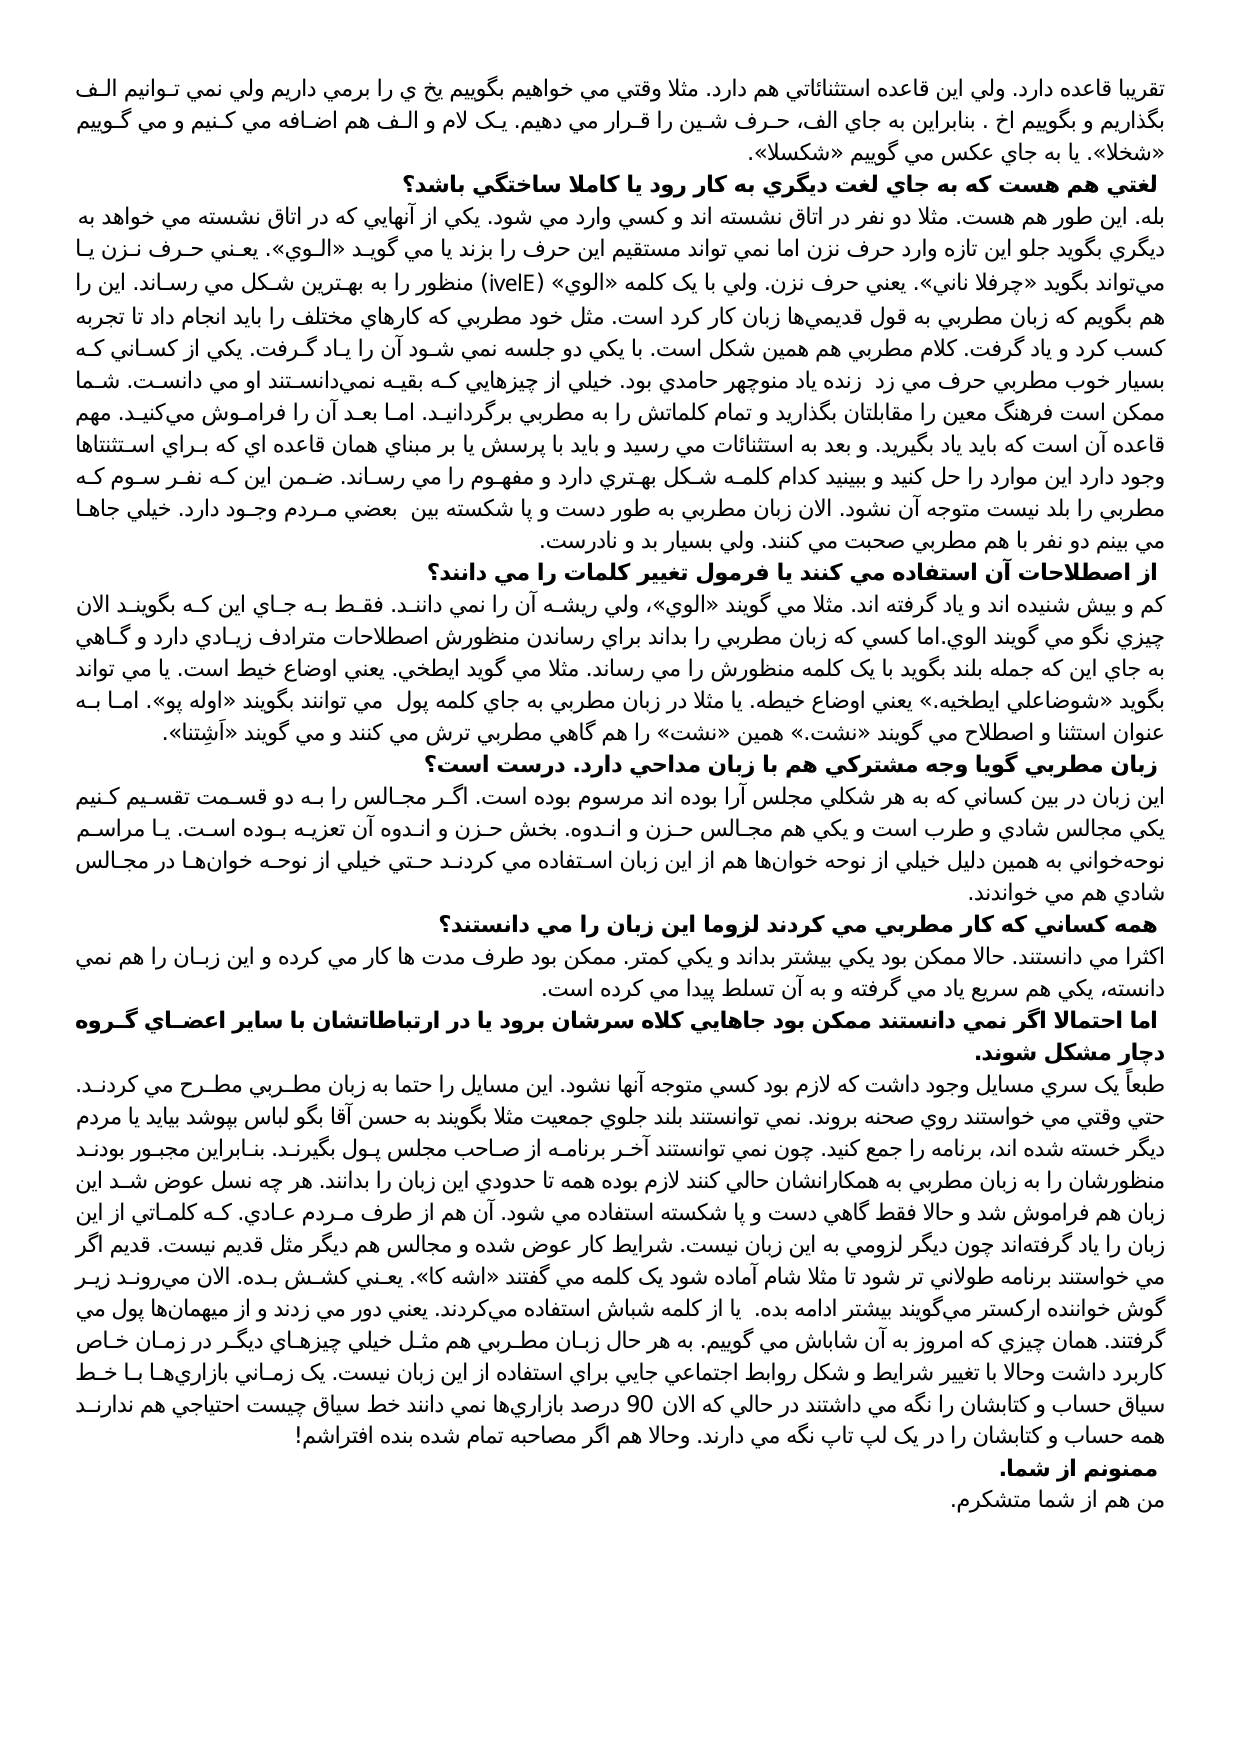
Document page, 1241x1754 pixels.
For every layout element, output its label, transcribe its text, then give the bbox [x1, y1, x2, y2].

text اما احتمالا اگر نمي دانستند ممکن بود جاهايي کلاه سرشان برود يا در ارتباطاتشان با ساير اعضاي گروه دچار مشکل شوند. [75, 1007, 1165, 1066]
text من هم از شما متشکرم. [75, 1487, 1165, 1513]
text کم و بيش شنيده اند و ياد گرفته اند. مثلا مي گويند «الوي»، ولي ريشه آن را نمي دانند. فقط به جاي اين که بگويند الان چيزي نگو مي گويند الوي.اما کسي که زبان مطربي را بداند براي رساندن منظورش اصطلاحات مترادف زيادي دارد و گاهي به جاي اين که جمله بلند بگويد با يک کلمه منظورش را مي رساند. مثلا مي گويد ايطخي. يعني اوضاع خيط است. يا مي تواند بگويد «شوضاعلي ايطخيه.» يعني اوضاع خيطه. يا مثلا در زبان مطربي به جاي کلمه پول مي توانند بگويند «اوله پو». اما به عنوان استثنا و اصطلاح مي گويند «نشت.» همين «نشت» را هم گاهي مطربي ترش مي کنند و مي گويند «اَشِتنا». [75, 591, 1165, 746]
text ممنونم از شما. [75, 1455, 1165, 1481]
text طبعاً يک سري مسايل وجود داشت که لازم بود کسي متوجه آنها نشود. اين مسايل را حتما به زبان مطربي مطرح مي کردند. حتي وقتي مي خواستند روي صحنه بروند. نمي توانستند بلند جلوي جمعيت مثلا بگويند به حسن آقا بگو لباس بپوشد بيايد‏ يا مردم ديگر خسته شده اند، برنامه را جمع کنيد. چون نمي توانستند آخر برنامه از صاحب مجلس پول بگيرند. بنابراين مجبور بودند منظورشان را به زبان مطربي به همکارانشان حالي کنند لازم بوده همه تا حدودي اين زبان را بدانند. هر چه نسل عوض شد اين زبان هم فراموش شد و حالا فقط گاهي دست و پا شکسته استفاده مي شود. آن هم از طرف مردم عادي. که کلماتي از اين زبان را ياد گرفته‌اند چون ديگر لزومي به اين زبان نيست. شرايط کار عوض شده و مجالس هم ديگر مثل قديم نيست. قديم اگر مي خواستند برنامه طولاني تر شود تا مثلا شام آماده شود يک کلمه مي گفتند «اشه کا». يعني کشش بده. الان مي‌روند زير گوش خواننده ارکستر مي‌گويند بيشتر ادامه بده. يا از کلمه شباش استفاده مي‌کردند. يعني دور مي زدند و از ميهمان‌ها پول مي گرفتند. همان چيزي که امروز به آن شاباش مي گوييم. به هر حال زبان مطربي هم مثل خيلي چيزهاي ديگر در زمان خاص کاربرد داشت وحالا با تغيير شرايط و شکل روابط اجتماعي جايي براي استفاده از اين زبان نيست. يک زماني بازاري‌ها با خط سياق حساب و کتابشان را نگه مي داشتند در حالي که الان 90 درصد بازاري‌ها نمي دانند خط سياق چيست احتياجي هم ندارند همه حساب و کتابشان را در يک لپ تاپ نگه مي دارند. وحالا هم اگر مصاحبه تمام شده بنده افتراشم! [75, 1071, 1165, 1449]
text همه کساني که کار مطربي مي کردند لزوما اين زبان را مي دانستند؟ [75, 911, 1165, 938]
text بله. اين طور هم هست. مثلا دو نفر در اتاق نشسته اند و کسي وارد مي شود. يکي از آنهايي که در اتاق نشسته مي خواهد به ديگري بگويد جلو اين تازه وارد حرف نزن اما نمي تواند مستقيم اين حرف را بزند يا مي گويد «الوي». يعني حرف نزن يا مي‌تواند بگويد «چرفلا ناني». يعني حرف نزن. ولي با يک کلمه «الوي» (ivelE) منظور را به بهترين شکل مي رساند. اين را هم بگويم که زبان مطربي به قول قديمي‌ها زبان کار کرد است. مثل خود مطربي که کارهاي مختلف را بايد انجام داد تا تجربه کسب کرد و ياد گرفت. کلام مطربي هم همين شکل است. با يکي دو جلسه نمي شود آن را ياد گرفت. يکي از کساني که بسيار خوب مطربي حرف مي زد زنده ياد منوچهر حامدي بود. خيلي از چيزهايي که بقيه نمي‌دانستند او مي دانست. شما ممکن است فرهنگ معين را مقابلتان بگذاريد و تمام کلماتش را به مطربي برگردانيد. اما بعد آن را فراموش مي‌کنيد. مهم قاعده آن است که بايد ياد بگيريد. و بعد به استثنائات مي رسيد و بايد با پرسش يا بر مبناي همان قاعده اي که براي استثنتاها وجود دارد اين موارد را حل کنيد و ببينيد کدام کلمه شکل بهتري دارد و مفهوم را مي رساند. ضمن اين که نفر سوم که مطربي را بلد نيست متوجه آن نشود. الان زبان مطربي به طور دست و پا شکسته بين بعضي مردم وجود دارد. خيلي جاها مي بينم دو نفر با هم مطربي صحبت مي کنند. ولي بسيار بد و نادرست. [75, 203, 1165, 554]
text لغتي هم هست که به جاي لغت ديگري به کار رود يا کاملا ساختگي باشد؟ [75, 171, 1165, 198]
text اکثرا مي دانستند. حالا ممکن بود يکي بيشتر بداند و يکي کمتر. ممکن بود طرف مدت ها کار مي کرده و اين زبان را هم نمي دانسته‏، يکي هم سريع ياد مي گرفته و به آن تسلط پيدا مي کرده است. [75, 943, 1165, 1002]
text تقريبا قاعده دارد. ولي اين قاعده استثنائاتي هم دارد. مثلا وقتي مي خواهيم بگوييم يخ ي را برمي داريم ولي نمي توانيم الف بگذاريم و بگوييم اخ . بنابراين به جاي الف، حرف شين را قرار مي دهيم. يک لام و الف هم اضافه مي کنيم و مي گوييم «شخلا». يا به جاي عکس مي گوييم «شکسلا». [75, 75, 1165, 166]
text زبان مطربي گويا وجه مشترکي هم با زبان مداحي دارد. درست است؟ [75, 751, 1165, 778]
text از اصطلاحات آن استفاده مي کنند يا فرمول تغيير کلمات را مي دانند؟ [75, 559, 1165, 586]
text اين زبان در بين کساني که به هر شکلي مجلس آرا بوده اند مرسوم بوده است. اگر مجالس را به دو قسمت تقسيم کنيم يکي مجالس شادي و طرب است و يکي هم مجالس حزن و اندوه. بخش حزن و اندوه آن تعزيه بوده است. يا مراسم نوحه‌خواني به همين دليل خيلي از نوحه خوان‌ها هم از اين زبان استفاده مي کردند حتي خيلي از نوحه خوان‌ها در مجالس شادي هم مي خواندند. [75, 783, 1165, 906]
